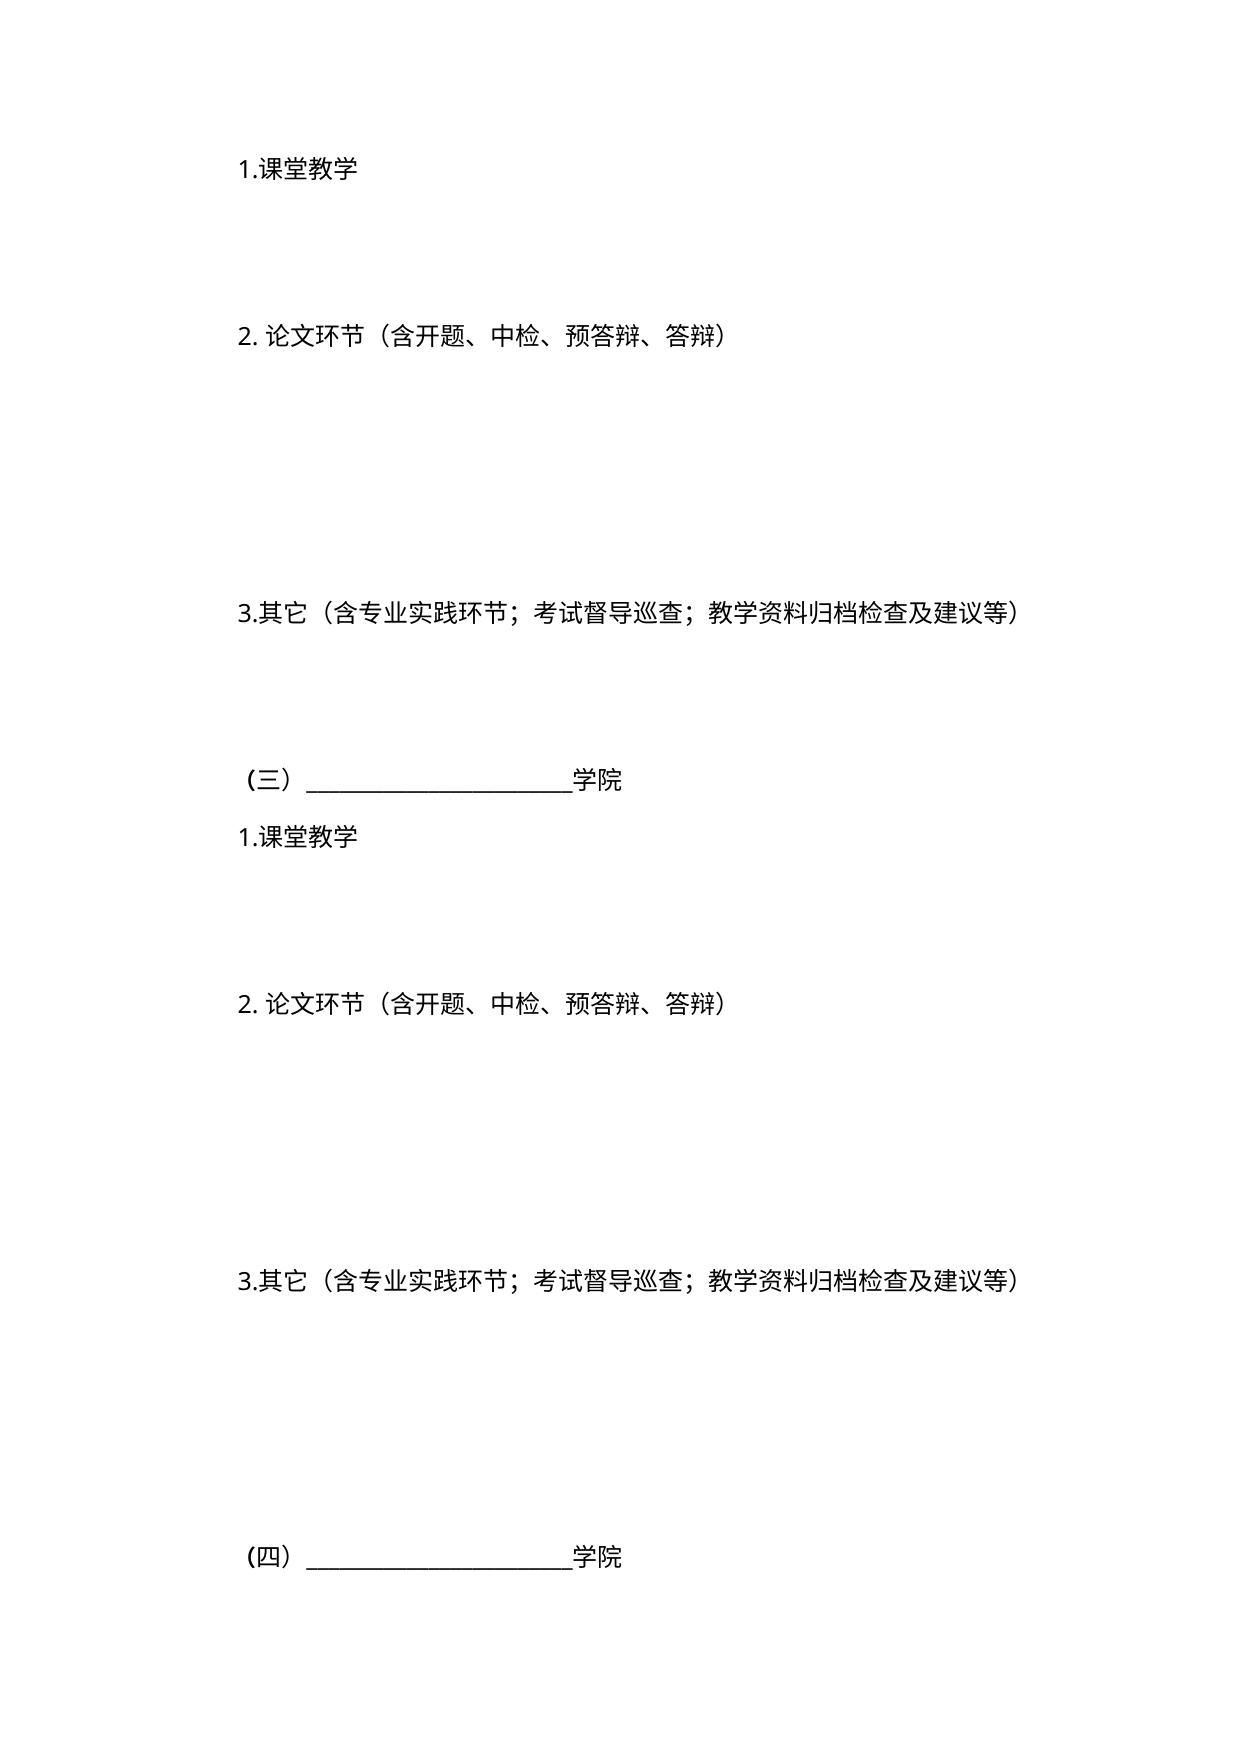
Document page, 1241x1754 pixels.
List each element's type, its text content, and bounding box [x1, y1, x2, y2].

text （三）________________________学院 [187, 760, 1053, 797]
text （四）________________________学院 [187, 1538, 1053, 1574]
text 2. 论文环节（含开题、中检、预答辩、答辩） [187, 984, 1053, 1021]
text 2. 论文环节（含开题、中检、预答辩、答辩） [187, 317, 1053, 353]
text 1.课堂教学 [187, 817, 1053, 854]
text 1.课堂教学 [187, 150, 1053, 186]
text 3.其它（含专业实践环节；考试督导巡查；教学资料归档检查及建议等） [187, 1261, 1053, 1297]
text 3.其它（含专业实践环节；考试督导巡查；教学资料归档检查及建议等） [187, 593, 1053, 630]
